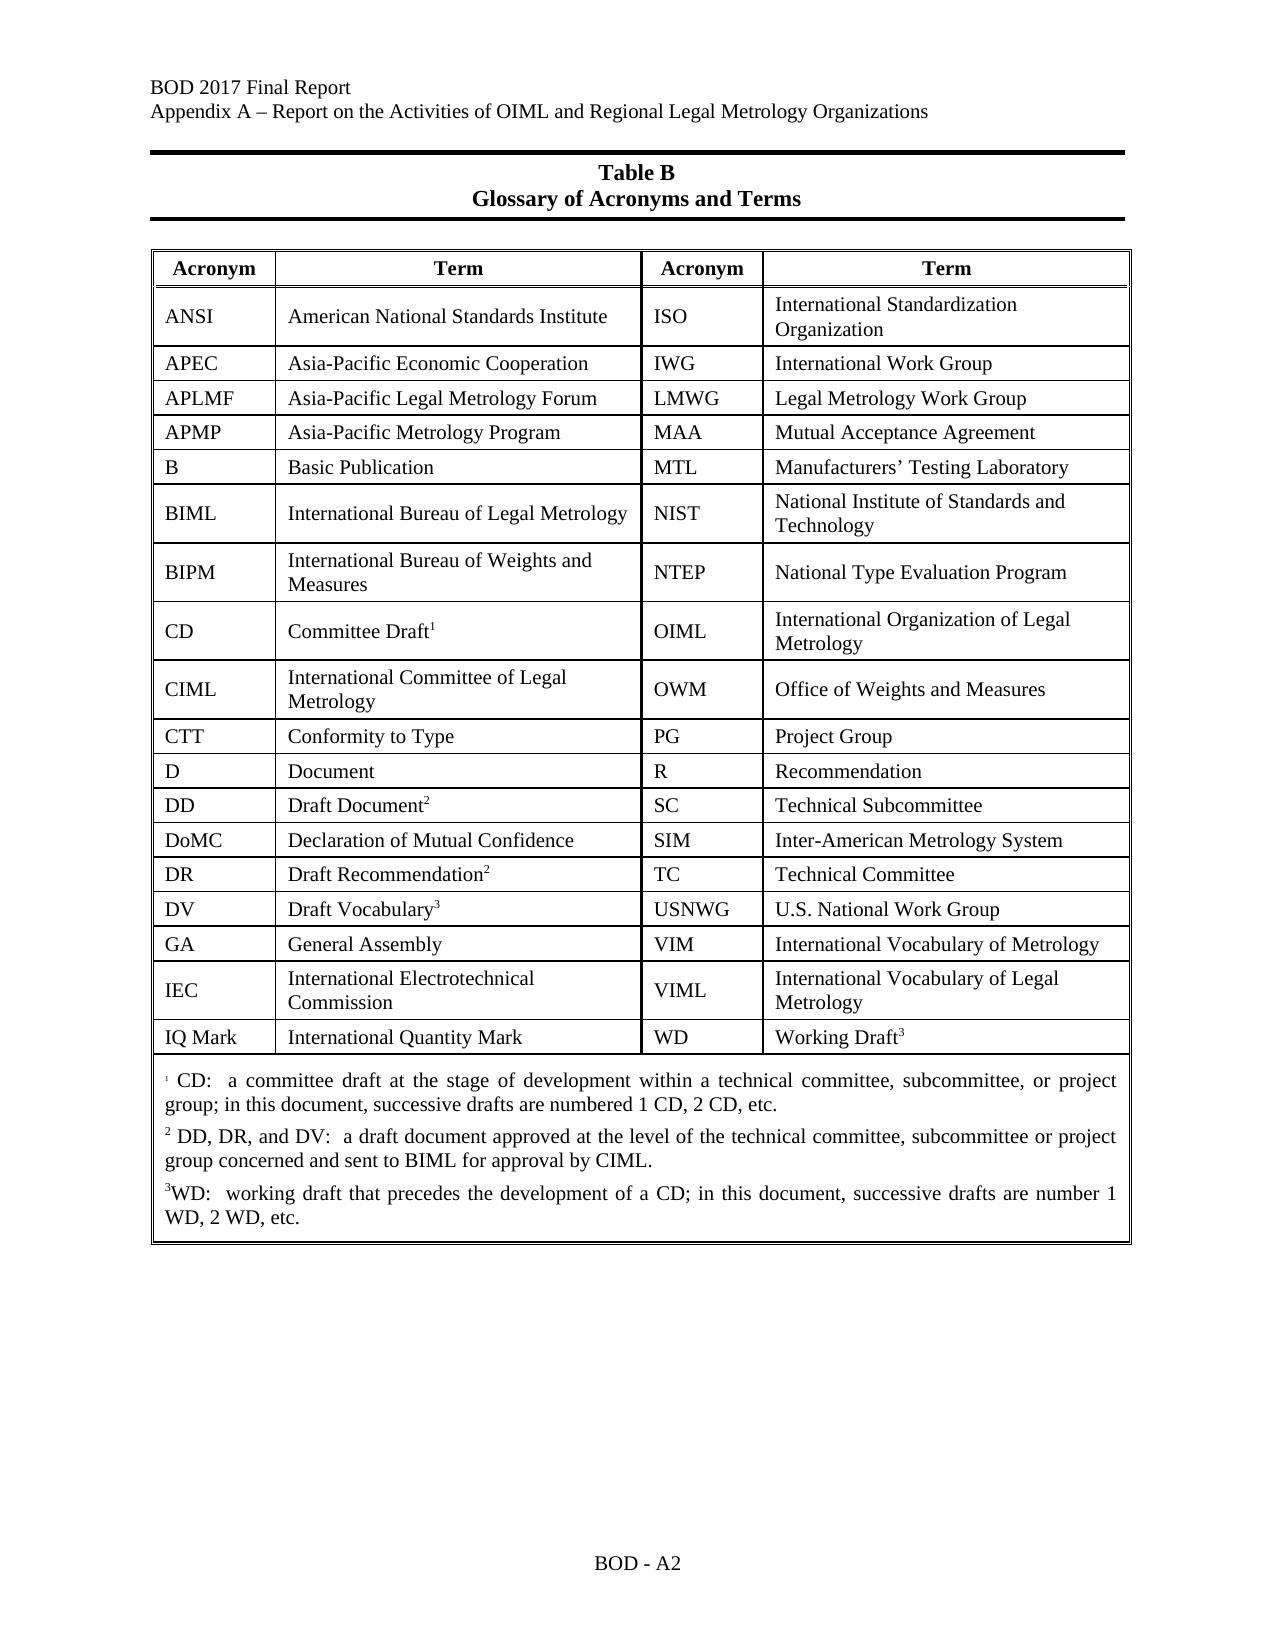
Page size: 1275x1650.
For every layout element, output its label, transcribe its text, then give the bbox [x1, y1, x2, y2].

table_cell Asia-Pacific Economic Cooperation [276, 347, 640, 379]
table_cell R [643, 754, 762, 787]
table_cell PG [643, 720, 762, 752]
table_cell DoMC [154, 823, 275, 856]
table_cell TC [643, 858, 762, 891]
table_cell CD [154, 602, 275, 659]
table_cell DV [154, 892, 275, 925]
table_cell ISO [643, 288, 762, 345]
table_cell D [154, 754, 275, 787]
table_cell National Institute of Standards and Technology [764, 485, 1129, 542]
table_cell Draft Vocabulary3 [276, 892, 640, 925]
table_cell IWG [643, 347, 762, 379]
table_header Table B Glossary of Acronyms and Terms [150, 155, 1125, 216]
table_cell VIM [643, 927, 762, 960]
table_cell Committee Draft1 [276, 602, 640, 659]
table_cell Project Group [764, 720, 1129, 752]
table_cell Draft Recommendation2 [276, 858, 640, 891]
table_cell MAA [643, 416, 762, 449]
table_cell International Standardization Organization [764, 285, 1129, 345]
table_cell CTT [154, 720, 275, 752]
table_cell DD [154, 789, 275, 822]
table_cell IQ Mark [154, 1020, 275, 1053]
table_header Acronym [154, 252, 275, 285]
table_cell 1 CD: a committee draft at the stage of development within a technical committee, subcommittee, or project group; in this document, successive drafts are numbered 1 CD, 2 CD, etc. 2 DD, DR, and DV: a draft document approved at the level of the technical committee, subcommittee or project group concerned and sent to BIML for approval by CIML. 3WD: working draft that precedes the development of a CD; in this document, successive drafts are number 1 WD, 2 WD, etc. [154, 1055, 1129, 1241]
table_cell APMP [154, 416, 275, 449]
table_cell U.S. National Work Group [764, 892, 1129, 925]
table_cell American National Standards Institute [276, 288, 640, 345]
table_cell International Work Group [764, 347, 1129, 379]
table_cell NTEP [643, 544, 762, 601]
table_cell WD [643, 1020, 762, 1053]
table_cell VIML [643, 962, 762, 1019]
table_cell OIML [643, 602, 762, 659]
table_cell NIST [643, 485, 762, 542]
table_cell International Vocabulary of Legal Metrology [764, 962, 1129, 1019]
table_cell DR [154, 858, 275, 891]
table_cell MTL [643, 450, 762, 483]
table_cell OWM [643, 661, 762, 718]
table_cell International Bureau of Weights and Measures [276, 544, 640, 601]
table_cell Declaration of Mutual Confidence [276, 823, 640, 856]
table_cell International Quantity Mark [276, 1020, 640, 1053]
table_cell SIM [643, 823, 762, 856]
table_cell Recommendation [764, 754, 1129, 787]
table_cell International Organization of Legal Metrology [764, 602, 1129, 659]
table_cell LMWG [643, 381, 762, 414]
table_cell Technical Subcommittee [764, 789, 1129, 822]
table_cell IEC [154, 962, 275, 1019]
table_cell International Electrotechnical Commission [276, 962, 640, 1019]
table_header Term [276, 252, 640, 285]
table_cell Draft Document2 [276, 789, 640, 822]
table_cell BIPM [154, 544, 275, 601]
table_cell Working Draft3 [764, 1020, 1129, 1053]
table_cell CIML [154, 661, 275, 718]
table_cell Mutual Acceptance Agreement [764, 416, 1129, 449]
table_cell Asia-Pacific Legal Metrology Forum [276, 381, 640, 414]
table_cell SC [643, 789, 762, 822]
table_cell APLMF [154, 381, 275, 414]
table_cell Basic Publication [276, 450, 640, 483]
table_cell International Bureau of Legal Metrology [276, 485, 640, 542]
table_header Acronym [643, 252, 762, 285]
table_cell BIML [154, 485, 275, 542]
table_cell Office of Weights and Measures [764, 661, 1129, 718]
table_cell Inter-American Metrology System [764, 823, 1129, 856]
table_cell Document [276, 754, 640, 787]
table_cell Legal Metrology Work Group [764, 381, 1129, 414]
table_cell APEC [154, 347, 275, 379]
table_cell General Assembly [276, 927, 640, 960]
table_cell B [154, 450, 275, 483]
table_cell National Type Evaluation Program [764, 544, 1129, 601]
table_cell Technical Committee [764, 858, 1129, 891]
table_cell Manufacturers’ Testing Laboratory [764, 450, 1129, 483]
table_cell International Vocabulary of Metrology [764, 927, 1129, 960]
table_cell Asia-Pacific Metrology Program [276, 416, 640, 449]
table_cell ANSI [154, 285, 275, 345]
table_cell Conformity to Type [276, 720, 640, 752]
table_cell International Committee of Legal Metrology [276, 661, 640, 718]
table_cell GA [154, 927, 275, 960]
table_cell USNWG [643, 892, 762, 925]
table_header Term [764, 252, 1129, 285]
